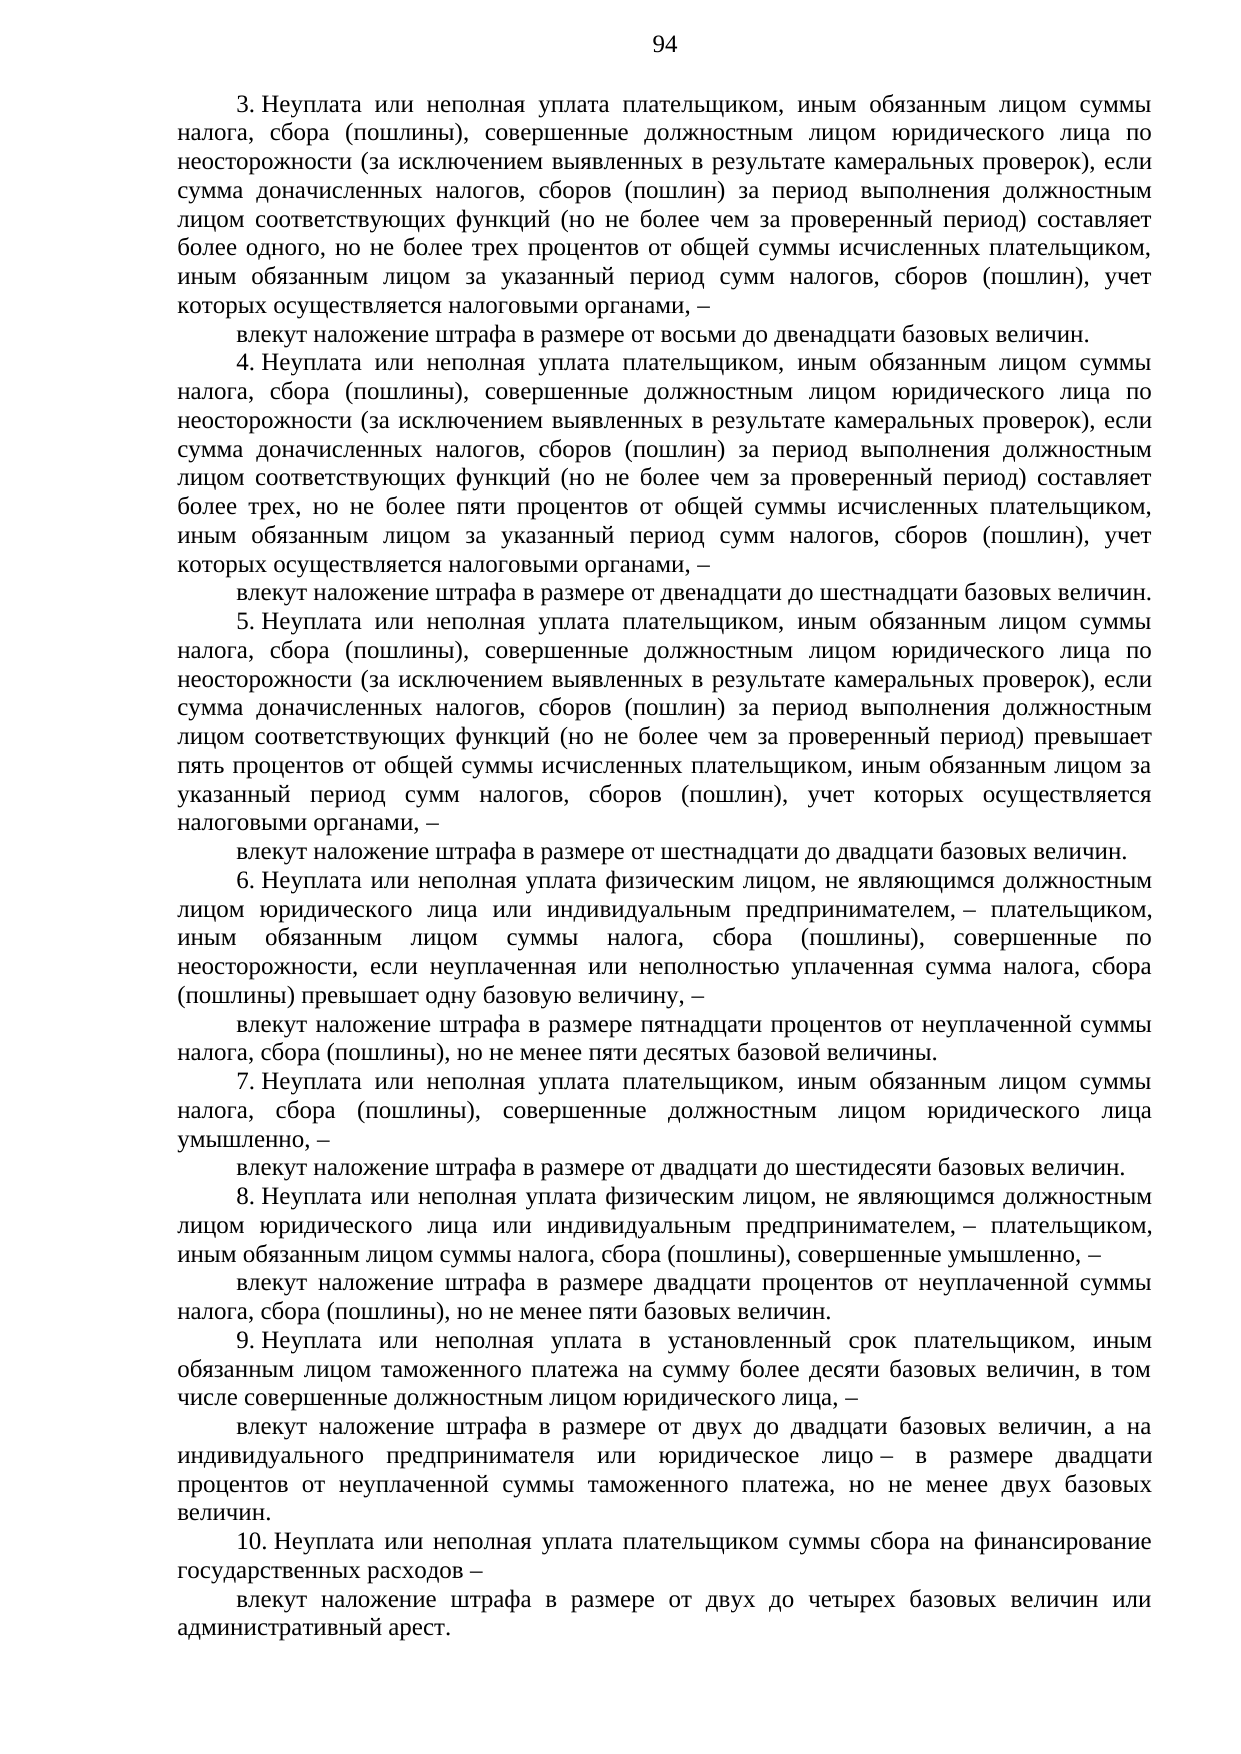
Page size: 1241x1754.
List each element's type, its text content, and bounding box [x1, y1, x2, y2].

text влекут наложение штрафа в размере пятнадцати процентов от неуплаченной суммы налога, сбора (пошлины), но не менее пяти десятых базовой величины. [177, 1009, 1153, 1066]
text 6. Неуплата или неполная уплата физическим лицом, не являющимся должностным лицом юридического лица или индивидуальным предпринимателем, – плательщиком, иным обязанным лицом суммы налога, сбора (пошлины), совершенные по неосторожности, если неуплаченная или неполностью уплаченная сумма налога, сбора (пошлины) превышает одну базовую величину, – [177, 865, 1153, 1009]
text 10. Неуплата или неполная уплата плательщиком суммы сбора на финансирование государственных расходов – [177, 1526, 1153, 1584]
text 3. Неуплата или неполная уплата плательщиком, иным обязанным лицом суммы налога, сбора (пошлины), совершенные должностным лицом юридического лица по неосторожности (за исключением выявленных в результате камеральных проверок), если сумма доначисленных налогов, сборов (пошлин) за период выполнения должностным лицом соответствующих функций (но не более чем за проверенный период) составляет более одного, но не более трех процентов от общей суммы исчисленных плательщиком, иным обязанным лицом за указанный период сумм налогов, сборов (пошлин), учет которых осуществляется налоговыми органами, – [177, 89, 1153, 319]
text влекут наложение штрафа в размере от восьми до двенадцати базовых величин. [177, 319, 1153, 347]
text влекут наложение штрафа в размере от шестнадцати до двадцати базовых величин. [177, 836, 1153, 865]
text влекут наложение штрафа в размере от двадцати до шестидесяти базовых величин. [177, 1152, 1153, 1181]
text влекут наложение штрафа в размере от двенадцати до шестнадцати базовых величин. [177, 577, 1153, 606]
text 5. Неуплата или неполная уплата плательщиком, иным обязанным лицом суммы налога, сбора (пошлины), совершенные должностным лицом юридического лица по неосторожности (за исключением выявленных в результате камеральных проверок), если сумма доначисленных налогов, сборов (пошлин) за период выполнения должностным лицом соответствующих функций (но не более чем за проверенный период) превышает пять процентов от общей суммы исчисленных плательщиком, иным обязанным лицом за указанный период сумм налогов, сборов (пошлин), учет которых осуществляется налоговыми органами, – [177, 606, 1153, 836]
text 9. Неуплата или неполная уплата в установленный срок плательщиком, иным обязанным лицом таможенного платежа на сумму более десяти базовых величин, в том числе совершенные должностным лицом юридического лица, – [177, 1325, 1153, 1411]
text влекут наложение штрафа в размере от двух до четырех базовых величин или административный арест. [177, 1584, 1153, 1641]
text влекут наложение штрафа в размере от двух до двадцати базовых величин, а на индивидуального предпринимателя или юридическое лицо – в размере двадцати процентов от неуплаченной суммы таможенного платежа, но не менее двух базовых величин. [177, 1411, 1153, 1526]
text влекут наложение штрафа в размере двадцати процентов от неуплаченной суммы налога, сбора (пошлины), но не менее пяти базовых величин. [177, 1267, 1153, 1325]
text 4. Неуплата или неполная уплата плательщиком, иным обязанным лицом суммы налога, сбора (пошлины), совершенные должностным лицом юридического лица по неосторожности (за исключением выявленных в результате камеральных проверок), если сумма доначисленных налогов, сборов (пошлин) за период выполнения должностным лицом соответствующих функций (но не более чем за проверенный период) составляет более трех, но не более пяти процентов от общей суммы исчисленных плательщиком, иным обязанным лицом за указанный период сумм налогов, сборов (пошлин), учет которых осуществляется налоговыми органами, – [177, 347, 1153, 577]
text 7. Неуплата или неполная уплата плательщиком, иным обязанным лицом суммы налога, сбора (пошлины), совершенные должностным лицом юридического лица умышленно, – [177, 1066, 1153, 1152]
text 8. Неуплата или неполная уплата физическим лицом, не являющимся должностным лицом юридического лица или индивидуальным предпринимателем, – плательщиком, иным обязанным лицом суммы налога, сбора (пошлины), совершенные умышленно, – [177, 1181, 1153, 1267]
